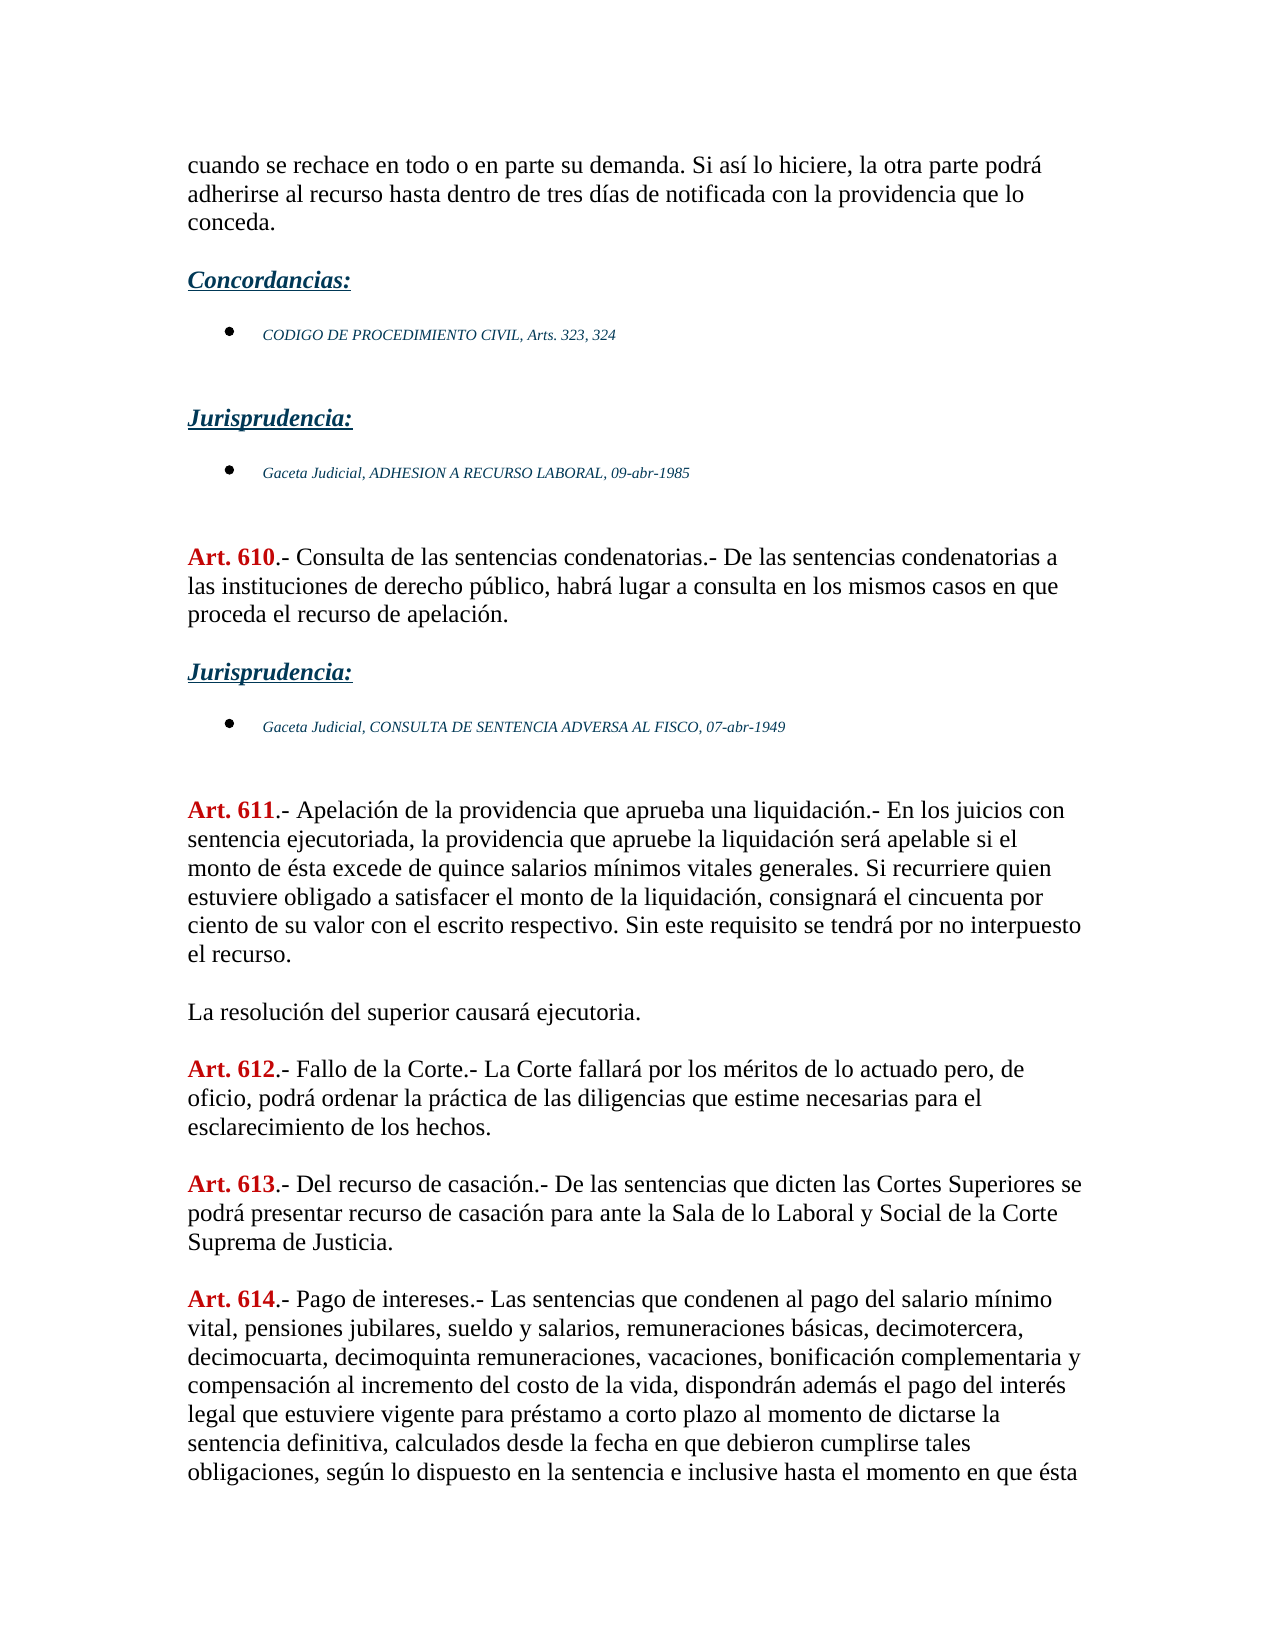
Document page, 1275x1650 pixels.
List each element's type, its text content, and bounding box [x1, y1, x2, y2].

text Jurisprudencia: [187, 375, 1087, 432]
list Gaceta Judicial, CONSULTA DE SENTENCIA ADVERSA AL FISCO, 07-abr-1949 [225, 715, 1087, 738]
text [187, 150, 1087, 294]
list Gaceta Judicial, ADHESION A RECURSO LABORAL, 09-abr-1985 [225, 461, 1087, 484]
list CODIGO DE PROCEDIMIENTO CIVIL, Arts. 323, 324 [225, 323, 1087, 346]
text Art. 610.- Consulta de las sentencias condenatorias.- De las sentencias condenatorias a las instituciones de derecho público, habrá lugar a consulta en los mismos casos en que proceda el recurso de apelación. Jurisprudencia: [187, 513, 1087, 686]
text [187, 767, 1087, 1486]
